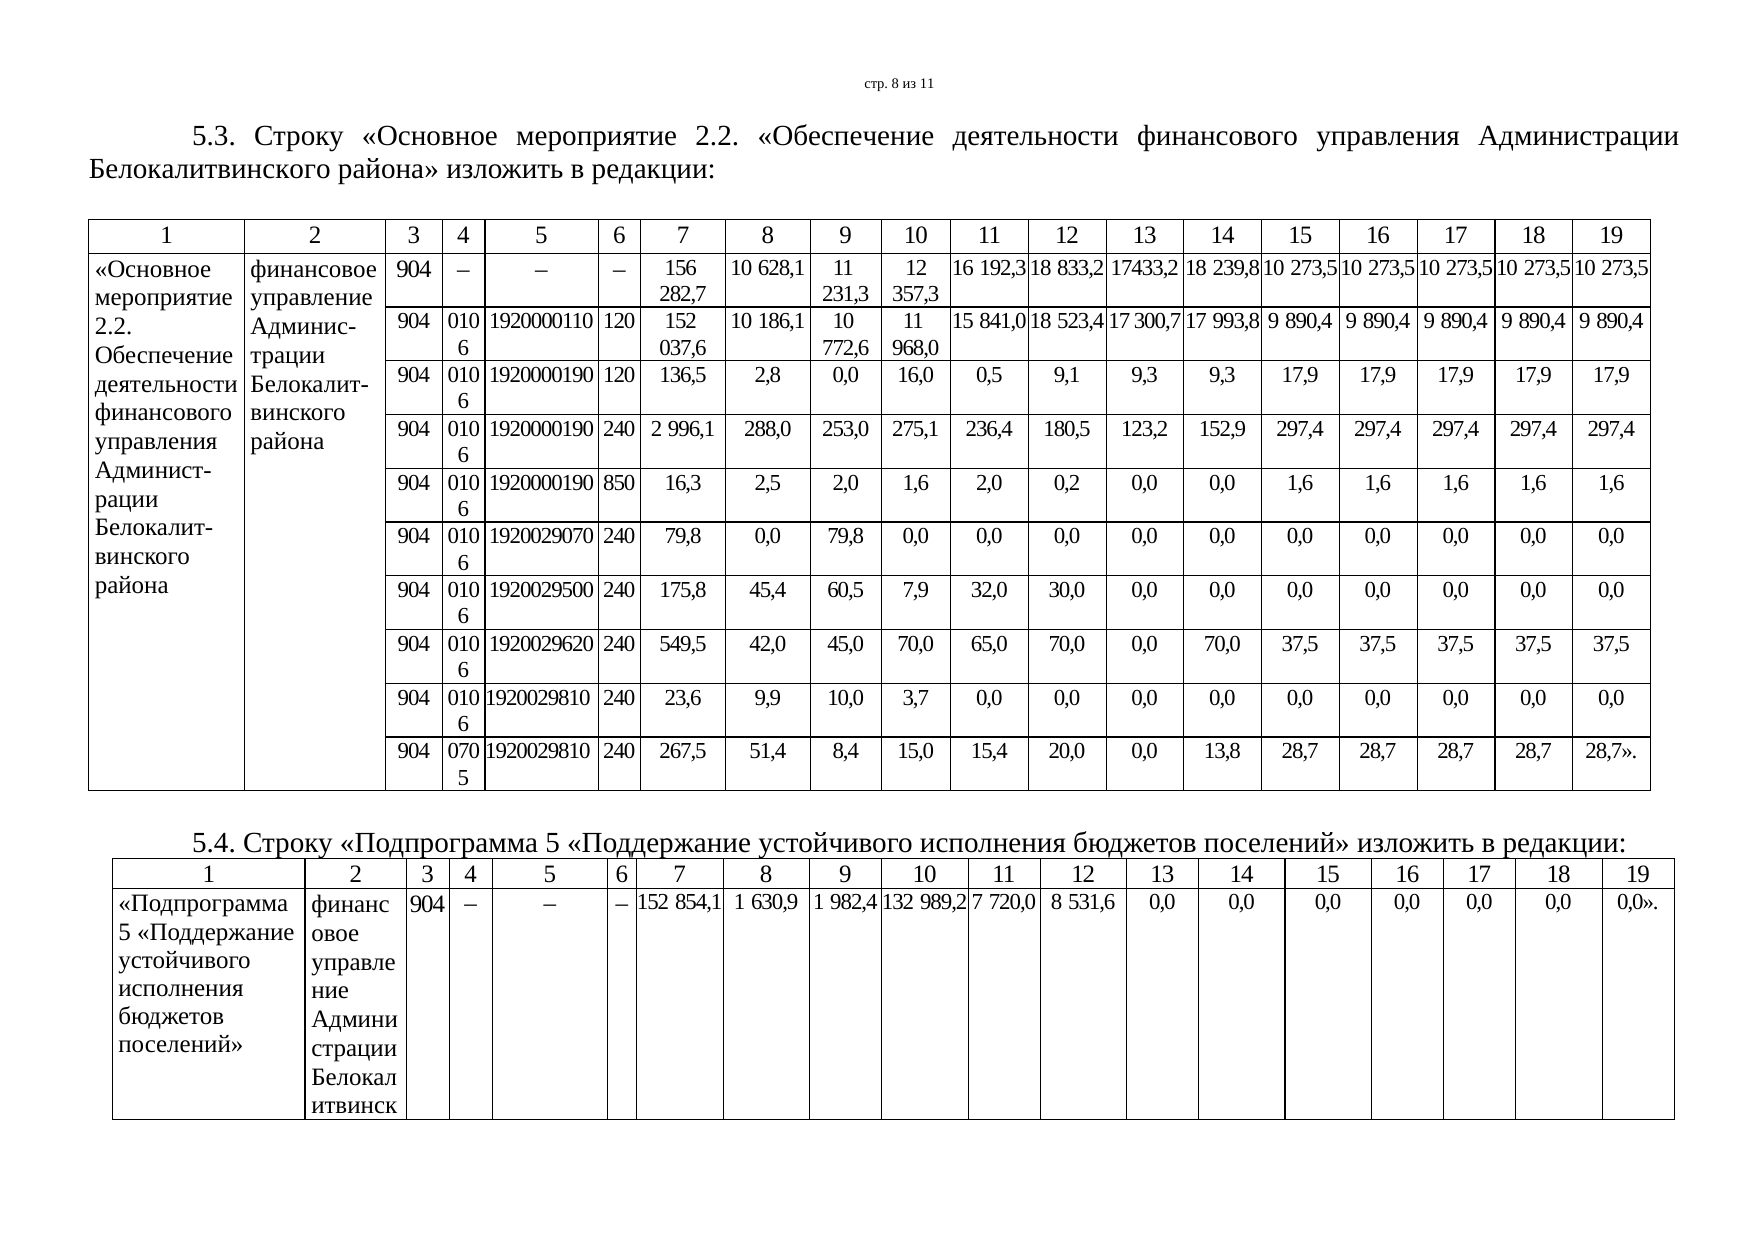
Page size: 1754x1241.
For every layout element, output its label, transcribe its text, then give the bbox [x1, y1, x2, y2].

table_cell 10 273,5 [1573, 254, 1650, 306]
table_cell 1920029500 [486, 576, 598, 629]
table_cell 0,0 [1107, 469, 1183, 521]
table_cell 0,0 [1286, 889, 1371, 1119]
table_cell 904 [407, 889, 449, 1119]
table_cell 0106 [443, 630, 484, 683]
table_header 5 [486, 220, 598, 253]
table_cell 904 [386, 523, 442, 575]
table_cell 0,5 [951, 361, 1028, 414]
table_cell 904 [386, 576, 442, 629]
table_header 9 [810, 859, 881, 888]
table_cell 180,5 [1029, 415, 1106, 468]
table_header 7 [641, 220, 725, 253]
table_cell 9 890,4 [1496, 308, 1572, 360]
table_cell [113, 889, 304, 1119]
table_cell 904 [386, 630, 442, 683]
table_cell 0,0 [1340, 684, 1417, 736]
table_cell 7 720,0 [969, 889, 1040, 1119]
table_cell 132 989,2 [882, 889, 968, 1119]
table_cell 0,0 [1184, 684, 1261, 736]
table_cell 0,0 [951, 523, 1028, 575]
table_cell 37,5 [1340, 630, 1417, 683]
table_cell 850 [599, 469, 640, 521]
table_cell 18 833,2 [1029, 254, 1106, 306]
table_cell 904 [386, 684, 442, 736]
table_cell 10 273,5 [1496, 254, 1572, 306]
table_cell 0,0 [1107, 684, 1183, 736]
table_cell 549,5 [641, 630, 725, 683]
table_cell 18 239,8 [1184, 254, 1261, 306]
table_cell 20,0 [1029, 738, 1106, 790]
table_header 17 [1418, 220, 1494, 253]
table_cell 0,0 [1496, 523, 1572, 575]
table_cell 9 890,4 [1418, 308, 1494, 360]
table_cell 1920000190 [486, 361, 598, 414]
table_cell 28,7». [1573, 738, 1650, 790]
table_cell 9,3 [1184, 361, 1261, 414]
table_cell 0106 [443, 576, 484, 629]
table_cell 0,0 [1262, 684, 1339, 736]
table_cell 253,0 [811, 415, 881, 468]
table_header 1 [113, 859, 304, 888]
table_cell 1,6 [1262, 469, 1339, 521]
text 5.4. Строку «Подпрограмма 5 «Поддержание устойчивого исполнения бюджетов поселений» изложить в редакции: [88, 825, 1680, 858]
table_cell 15,0 [882, 738, 950, 790]
table_cell 45,4 [726, 576, 810, 629]
table_cell 152 037,6 [641, 308, 725, 360]
table_cell 70,0 [1029, 630, 1106, 683]
table_cell 0,0 [1029, 523, 1106, 575]
table_cell 2,5 [726, 469, 810, 521]
table_cell 13,8 [1184, 738, 1261, 790]
table_cell 0705 [443, 738, 484, 790]
table_cell 288,0 [726, 415, 810, 468]
table_cell 16 192,3 [951, 254, 1028, 306]
table_cell 267,5 [641, 738, 725, 790]
table_cell 120 [599, 308, 640, 360]
table_cell 904 [386, 254, 442, 306]
table_cell 2,0 [811, 469, 881, 521]
table_cell 0,0 [1340, 523, 1417, 575]
table_header 9 [811, 220, 881, 253]
table_cell 0106 [443, 523, 484, 575]
table_cell 17,9 [1418, 361, 1494, 414]
table_header 18 [1516, 859, 1602, 888]
table_header 3 [407, 859, 449, 888]
table_cell 120 [599, 361, 640, 414]
table_cell 1920029070 [486, 523, 598, 575]
table_cell 136,5 [641, 361, 725, 414]
table_cell 0,0 [1573, 684, 1650, 736]
table_header 1 [89, 220, 244, 253]
table_cell 0,0 [1107, 523, 1183, 575]
table_cell 0,0 [1372, 889, 1443, 1119]
table_cell 8 531,6 [1041, 889, 1126, 1119]
table_cell – [486, 254, 598, 306]
table_cell 11 968,0 [882, 308, 950, 360]
table_header 11 [951, 220, 1028, 253]
table_header 13 [1127, 859, 1198, 888]
table_cell 45,0 [811, 630, 881, 683]
table_cell 0,0 [1184, 469, 1261, 521]
table_cell 17 300,7 [1107, 308, 1183, 360]
table_cell 1 982,4 [810, 889, 881, 1119]
table_cell 37,5 [1418, 630, 1494, 683]
table_cell 0,0 [1418, 684, 1494, 736]
table_cell 0,0 [1496, 684, 1572, 736]
table_cell 0106 [443, 308, 484, 360]
table_cell 37,5 [1496, 630, 1572, 683]
table_cell 9 890,4 [1340, 308, 1417, 360]
table_header 18 [1496, 220, 1572, 253]
table_cell 7,9 [882, 576, 950, 629]
table_header 7 [637, 859, 723, 888]
table_cell 42,0 [726, 630, 810, 683]
table_cell 8,4 [811, 738, 881, 790]
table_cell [306, 889, 406, 1119]
table_cell 240 [599, 630, 640, 683]
table_cell 0106 [443, 415, 484, 468]
table_cell – [493, 889, 607, 1119]
table_cell 1,6 [1496, 469, 1572, 521]
table_cell 0,0 [1340, 576, 1417, 629]
table_cell 9,1 [1029, 361, 1106, 414]
table_cell 60,5 [811, 576, 881, 629]
table_cell 9,9 [726, 684, 810, 736]
table_cell 0,0 [1262, 523, 1339, 575]
table_cell 0,2 [1029, 469, 1106, 521]
table_cell 0,0 [1107, 738, 1183, 790]
table_cell 1,6 [1340, 469, 1417, 521]
table_cell 1920029810 [486, 684, 598, 736]
table_cell 28,7 [1418, 738, 1494, 790]
table_cell 1920000190 [486, 415, 598, 468]
table_cell 0,0 [951, 684, 1028, 736]
table_header 17 [1444, 859, 1515, 888]
table_cell 79,8 [641, 523, 725, 575]
table_header 6 [608, 859, 636, 888]
table_header 15 [1286, 859, 1371, 888]
table_cell 32,0 [951, 576, 1028, 629]
table_header 12 [1041, 859, 1126, 888]
table_cell 70,0 [1184, 630, 1261, 683]
table_cell 0,0 [1127, 889, 1198, 1119]
table_header 15 [1262, 220, 1339, 253]
table_cell 904 [386, 361, 442, 414]
table_header 12 [1029, 220, 1106, 253]
table_cell 28,7 [1496, 738, 1572, 790]
table_header 4 [450, 859, 492, 888]
table_cell 0,0 [1516, 889, 1602, 1119]
table_cell 0106 [443, 361, 484, 414]
table_cell 297,4 [1340, 415, 1417, 468]
table_header 8 [726, 220, 810, 253]
table_cell 0,0 [1496, 576, 1572, 629]
table_header 10 [882, 220, 950, 253]
table_cell 10 273,5 [1262, 254, 1339, 306]
table_header 14 [1184, 220, 1261, 253]
table_cell 28,7 [1340, 738, 1417, 790]
table_cell 0,0 [1107, 630, 1183, 683]
table_cell 10 772,6 [811, 308, 881, 360]
table_cell 65,0 [951, 630, 1028, 683]
table_cell 0106 [443, 469, 484, 521]
table_cell 10 186,1 [726, 308, 810, 360]
table_cell 240 [599, 523, 640, 575]
table_cell 1,6 [1573, 469, 1650, 521]
table_cell 175,8 [641, 576, 725, 629]
table_cell 0,0». [1603, 889, 1674, 1119]
table_cell 17,9 [1496, 361, 1572, 414]
table_cell 0,0 [1029, 684, 1106, 736]
table_cell 0106 [443, 684, 484, 736]
table_cell 123,2 [1107, 415, 1183, 468]
table_cell 240 [599, 576, 640, 629]
table_cell 10,0 [811, 684, 881, 736]
table_cell 3,7 [882, 684, 950, 736]
table_header 16 [1340, 220, 1417, 253]
table_cell 30,0 [1029, 576, 1106, 629]
table_cell 156 282,7 [641, 254, 725, 306]
table_cell 240 [599, 738, 640, 790]
table_header 5 [493, 859, 607, 888]
table_cell 1 630,9 [724, 889, 809, 1119]
table_cell 904 [386, 308, 442, 360]
table_cell 16,0 [882, 361, 950, 414]
table_cell 0,0 [1573, 576, 1650, 629]
table_cell 17,9 [1340, 361, 1417, 414]
table_cell 2,8 [726, 361, 810, 414]
table_cell 9 890,4 [1573, 308, 1650, 360]
table_cell – [608, 889, 636, 1119]
table_cell 297,4 [1418, 415, 1494, 468]
table_cell финансовое управление Админис-трации Белокалит-винского района [245, 254, 385, 790]
table_cell 297,4 [1262, 415, 1339, 468]
table_cell 18 523,4 [1029, 308, 1106, 360]
table_cell «Основное мероприятие 2.2. Обеспечение деятельности финансового управления Админист-рации Белокалит-винского района [89, 254, 244, 790]
table_header 8 [724, 859, 809, 888]
table_cell 236,4 [951, 415, 1028, 468]
table_header 2 [306, 859, 406, 888]
table_cell 10 273,5 [1340, 254, 1417, 306]
table_cell 17433,2 [1107, 254, 1183, 306]
table_cell – [450, 889, 492, 1119]
table_cell 10 628,1 [726, 254, 810, 306]
table_cell 17 993,8 [1184, 308, 1261, 360]
table_header 6 [599, 220, 640, 253]
table_cell 2 996,1 [641, 415, 725, 468]
table_cell 275,1 [882, 415, 950, 468]
table_cell 0,0 [1418, 523, 1494, 575]
table_cell – [443, 254, 484, 306]
table_cell 37,5 [1573, 630, 1650, 683]
table_cell 240 [599, 684, 640, 736]
table_header 11 [969, 859, 1040, 888]
table_cell 1920000190 [486, 469, 598, 521]
table_cell 79,8 [811, 523, 881, 575]
table_cell 9,3 [1107, 361, 1183, 414]
table_cell 10 273,5 [1418, 254, 1494, 306]
table_cell 28,7 [1262, 738, 1339, 790]
table_cell 2,0 [951, 469, 1028, 521]
table_cell 16,3 [641, 469, 725, 521]
table_header 19 [1603, 859, 1674, 888]
table_cell 904 [386, 738, 442, 790]
table_cell 904 [386, 415, 442, 468]
table_cell 0,0 [1573, 523, 1650, 575]
table_cell 37,5 [1262, 630, 1339, 683]
table_cell 23,6 [641, 684, 725, 736]
table_cell 297,4 [1496, 415, 1572, 468]
table_cell 0,0 [726, 523, 810, 575]
table_cell – [599, 254, 640, 306]
table_cell 11 231,3 [811, 254, 881, 306]
table_header 14 [1199, 859, 1284, 888]
table_cell 1920000110 [486, 308, 598, 360]
table_cell 0,0 [1184, 576, 1261, 629]
table_header 16 [1372, 859, 1443, 888]
table_cell 17,9 [1262, 361, 1339, 414]
table_header 13 [1107, 220, 1183, 253]
text 5.3. Строку «Основное мероприятие 2.2. «Обеспечение деятельности финансового управления Администрации Белокалитвинского района» изложить в редакции: [88, 118, 1680, 185]
table_cell 12 357,3 [882, 254, 950, 306]
table_cell 1920029620 [486, 630, 598, 683]
table_header 19 [1573, 220, 1650, 253]
table_cell 17,9 [1573, 361, 1650, 414]
table_cell 0,0 [1262, 576, 1339, 629]
table_cell 0,0 [1184, 523, 1261, 575]
table_cell 70,0 [882, 630, 950, 683]
table_cell 297,4 [1573, 415, 1650, 468]
table_header 3 [386, 220, 442, 253]
table_cell 0,0 [1444, 889, 1515, 1119]
table_cell 0,0 [1107, 576, 1183, 629]
table_cell 1,6 [1418, 469, 1494, 521]
table_cell 1920029810 [486, 738, 598, 790]
table_cell 0,0 [882, 523, 950, 575]
table_header 4 [443, 220, 484, 253]
table_cell 152 854,1 [637, 889, 723, 1119]
table_cell 9 890,4 [1262, 308, 1339, 360]
table_cell 51,4 [726, 738, 810, 790]
table_cell 1,6 [882, 469, 950, 521]
table_cell 0,0 [1418, 576, 1494, 629]
table_cell 15,4 [951, 738, 1028, 790]
table_header 2 [245, 220, 385, 253]
table_cell 240 [599, 415, 640, 468]
table_cell 0,0 [1199, 889, 1284, 1119]
table_cell 152,9 [1184, 415, 1261, 468]
table_cell 904 [386, 469, 442, 521]
table_cell 0,0 [811, 361, 881, 414]
table_cell 15 841,0 [951, 308, 1028, 360]
table_header 10 [882, 859, 968, 888]
